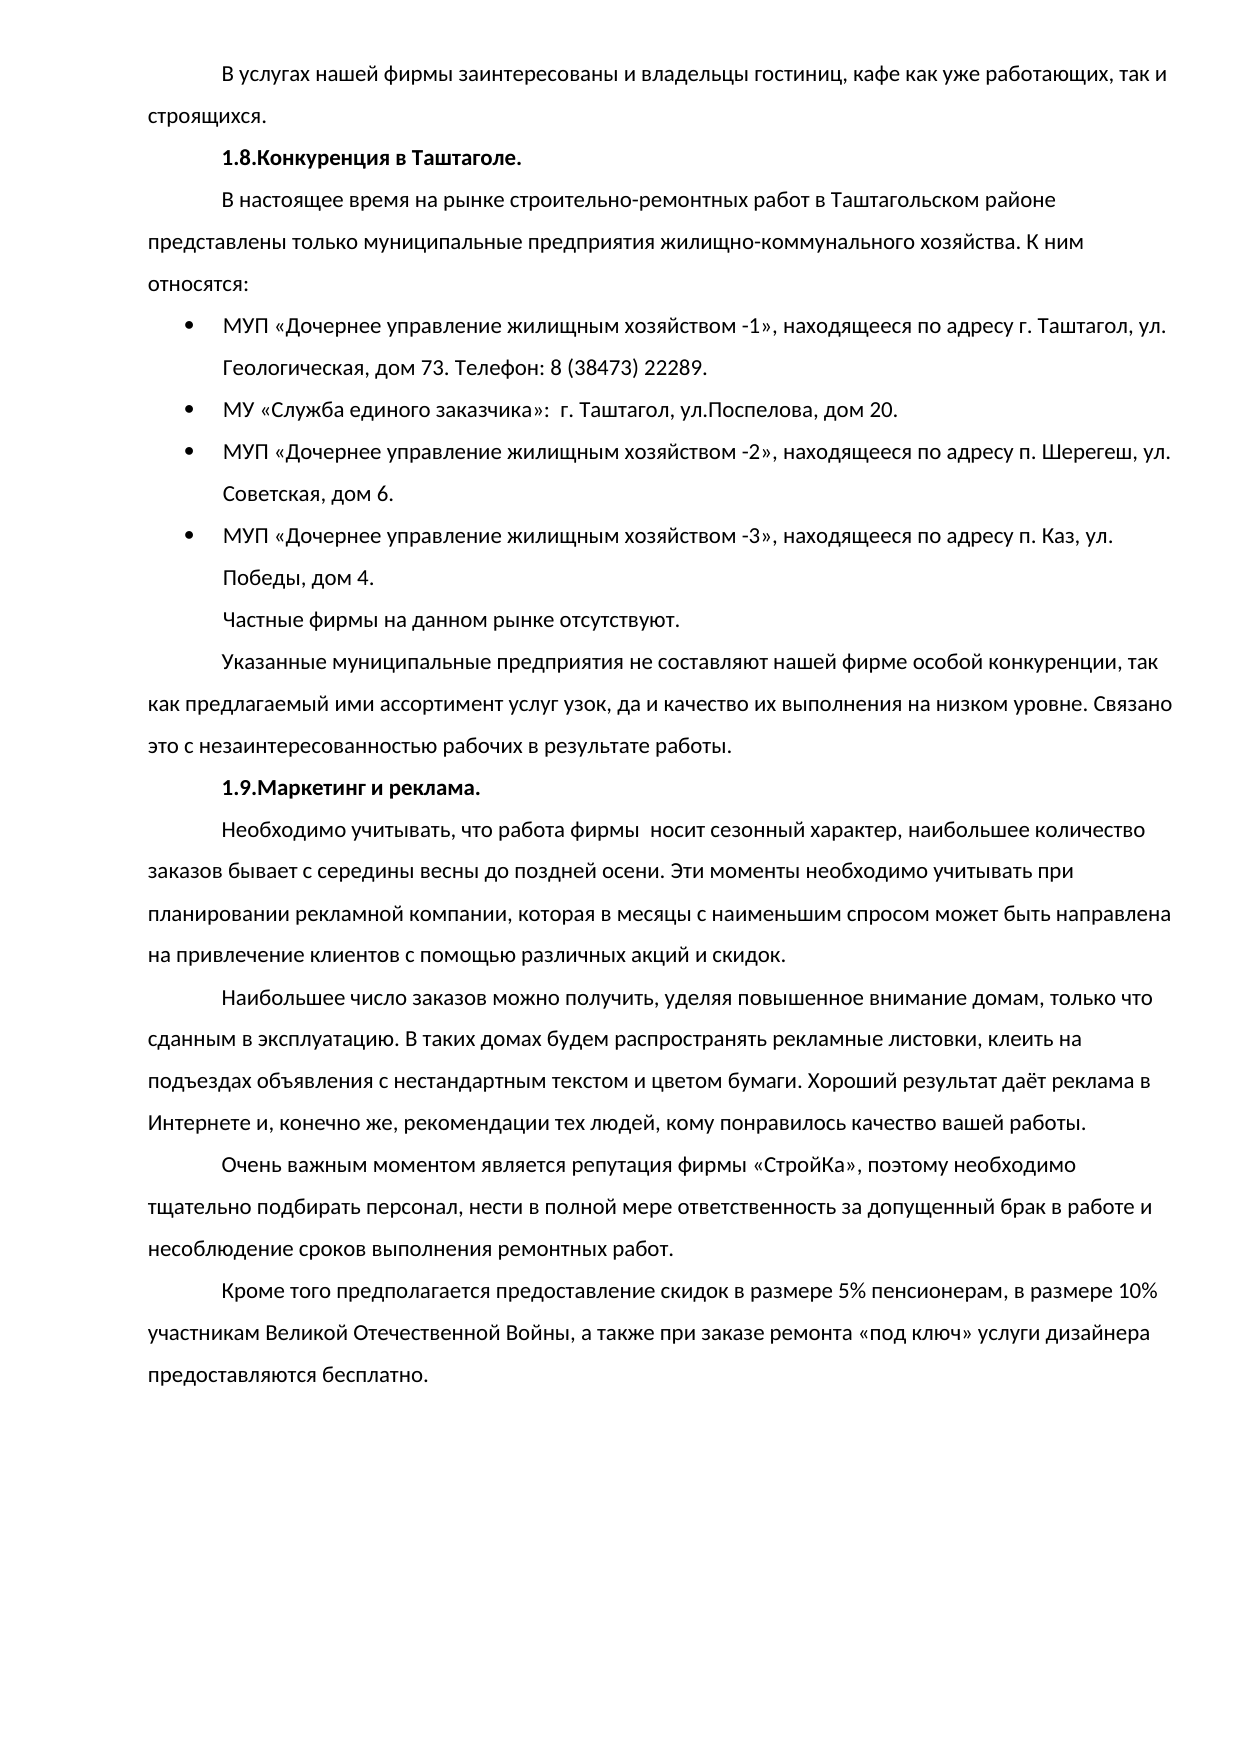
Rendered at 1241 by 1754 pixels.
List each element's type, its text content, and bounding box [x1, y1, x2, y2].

text Наибольшее число заказов можно получить, уделяя повышенное внимание домам, только что сданным в эксплуатацию. В таких домах будем распространять рекламные листовки, клеить на подъездах объявления с нестандартным текстом и цветом бумаги. Хороший результат даёт реклама в Интернете и, конечно же, рекомендации тех людей, кому понравилось качество вашей работы. [148, 983, 1181, 1137]
list МУП «Дочернее управление жилищным хозяйством -3», находящееся по адресу п. Каз, ул. Победы, дом 4. [185, 521, 1181, 591]
list МУ «Служба единого заказчика»: г. Таштагол, ул.Поспелова, дом 20. [185, 395, 1181, 423]
text В настоящее время на рынке строительно-ремонтных работ в Таштагольском районе представлены только муниципальные предприятия жилищно-коммунального хозяйства. К ним относятся: [148, 185, 1181, 297]
text 1.9.Маркетинг и реклама. [148, 773, 1181, 801]
list МУП «Дочернее управление жилищным хозяйством -2», находящееся по адресу п. Шерегеш, ул. Советская, дом 6. [185, 437, 1181, 507]
text Кроме того предполагается предоставление скидок в размере 5% пенсионерам, в размере 10% участникам Великой Отечественной Войны, а также при заказе ремонта «под ключ» услуги дизайнера предоставляются бесплатно. [148, 1276, 1181, 1388]
list МУП «Дочернее управление жилищным хозяйством -1», находящееся по адресу г. Таштагол, ул. Геологическая, дом 73. Телефон: 8 (38473) 22289. [185, 311, 1181, 381]
text В услугах нашей фирмы заинтересованы и владельцы гостиниц, кафе как уже работающих, так и строящихся. [148, 59, 1181, 129]
text Указанные муниципальные предприятия не составляют нашей фирме особой конкуренции, так как предлагаемый ими ассортимент услуг узок, да и качество их выполнения на низком уровне. Связано это с незаинтересованностью рабочих в результате работы. [148, 647, 1181, 759]
text Очень важным моментом является репутация фирмы «СтройКа», поэтому необходимо тщательно подбирать персонал, нести в полной мере ответственность за допущенный брак в работе и несоблюдение сроков выполнения ремонтных работ. [148, 1151, 1181, 1262]
list Частные фирмы на данном рынке отсутствуют. [223, 605, 1181, 633]
text Необходимо учитывать, что работа фирмы носит сезонный характер, наибольшее количество заказов бывает с середины весны до поздней осени. Эти моменты необходимо учитывать при планировании рекламной компании, которая в месяцы с наименьшим спросом может быть направлена на привлечение клиентов с помощью различных акций и скидок. [148, 815, 1181, 969]
text 1.8.Конкуренция в Таштаголе. [148, 143, 1181, 171]
